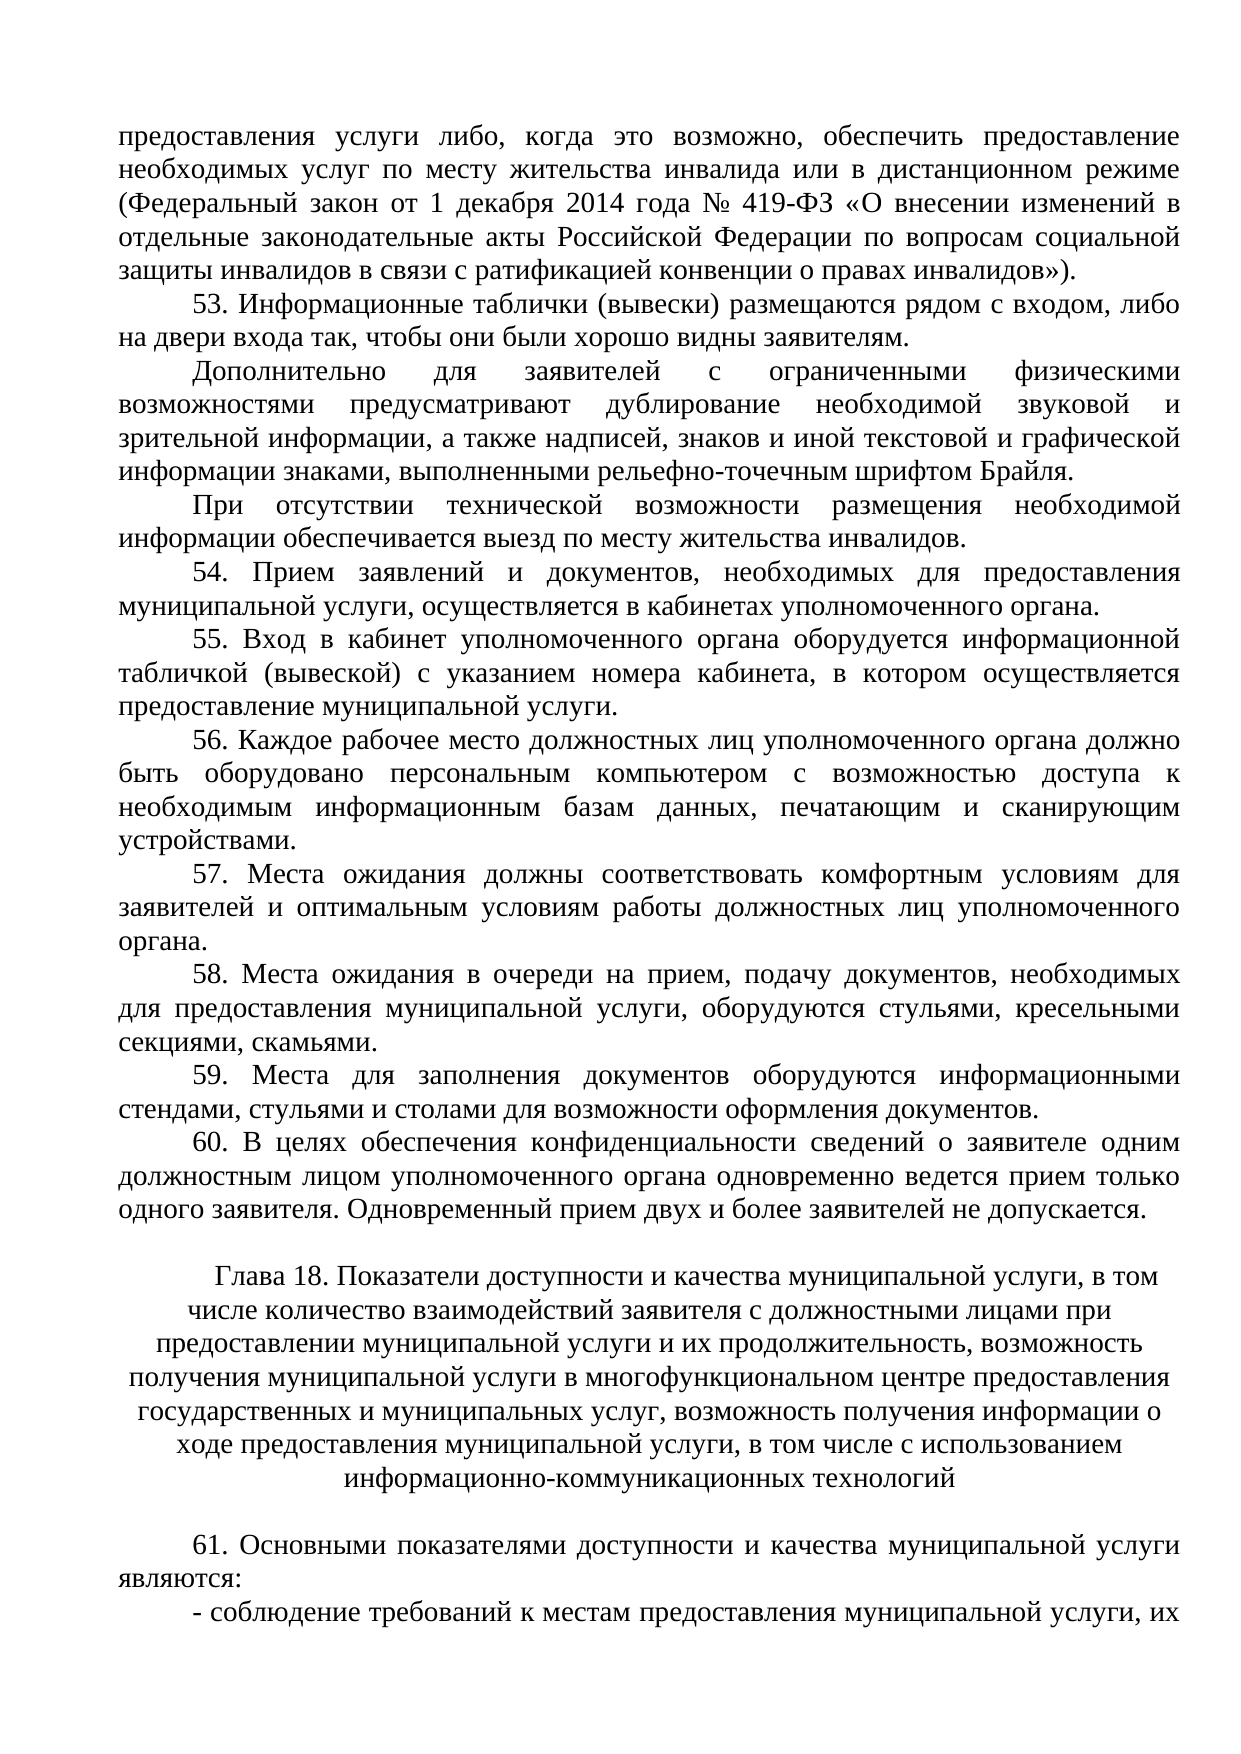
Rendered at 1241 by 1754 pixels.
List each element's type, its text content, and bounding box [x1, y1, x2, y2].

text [118, 1594, 1181, 1627]
text Глава 18. Показатели доступности и качества муниципальной услуги, в том числе количество взаимодействий заявителя с должностными лицами при предоставлении муниципальной услуги и их продолжительность, возможность получения муниципальной услуги в многофункциональном центре предоставления государственных и муниципальных услуг, возможность получения информации о ходе предоставления муниципальной услуги, в том числе с использованием информационно-коммуникационных технологий [118, 1258, 1181, 1493]
text 61. Основными показателями доступности и качества муниципальной услуги являются: [118, 1527, 1181, 1594]
text 58. Места ожидания в очереди на прием, подачу документов, необходимых для предоставления муниципальной услуги, оборудуются стульями, кресельными секциями, скамьями. [118, 957, 1181, 1057]
text 55. Вход в кабинет уполномоченного органа оборудуется информационной табличкой (вывеской) с указанием номера кабинета, в котором осуществляется предоставление муниципальной услуги. [118, 621, 1181, 722]
text 60. В целях обеспечения конфиденциальности сведений о заявителе одним должностным лицом уполномоченного органа одновременно ведется прием только одного заявителя. Одновременный прием двух и более заявителей не допускается. [118, 1124, 1181, 1225]
text 54. Прием заявлений и документов, необходимых для предоставления муниципальной услуги, осуществляется в кабинетах уполномоченного органа. [118, 554, 1181, 621]
text 53. Информационные таблички (вывески) размещаются рядом с входом, либо на двери входа так, чтобы они были хорошо видны заявителям. [118, 286, 1181, 353]
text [118, 118, 1181, 286]
text 57. Места ожидания должны соответствовать комфортным условиям для заявителей и оптимальным условиям работы должностных лиц уполномоченного органа. [118, 856, 1181, 957]
text 59. Места для заполнения документов оборудуются информационными стендами, стульями и столами для возможности оформления документов. [118, 1057, 1181, 1124]
text При отсутствии технической возможности размещения необходимой информации обеспечивается выезд по месту жительства инвалидов. [118, 487, 1181, 554]
text Дополнительно для заявителей с ограниченными физическими возможностями предусматривают дублирование необходимой звуковой и зрительной информации, а также надписей, знаков и иной текстовой и графической информации знаками, выполненными рельефно-точечным шрифтом Брайля. [118, 353, 1181, 487]
text 56. Каждое рабочее место должностных лиц уполномоченного органа должно быть оборудовано персональным компьютером с возможностью доступа к необходимым информационным базам данных, печатающим и сканирующим устройствами. [118, 722, 1181, 856]
